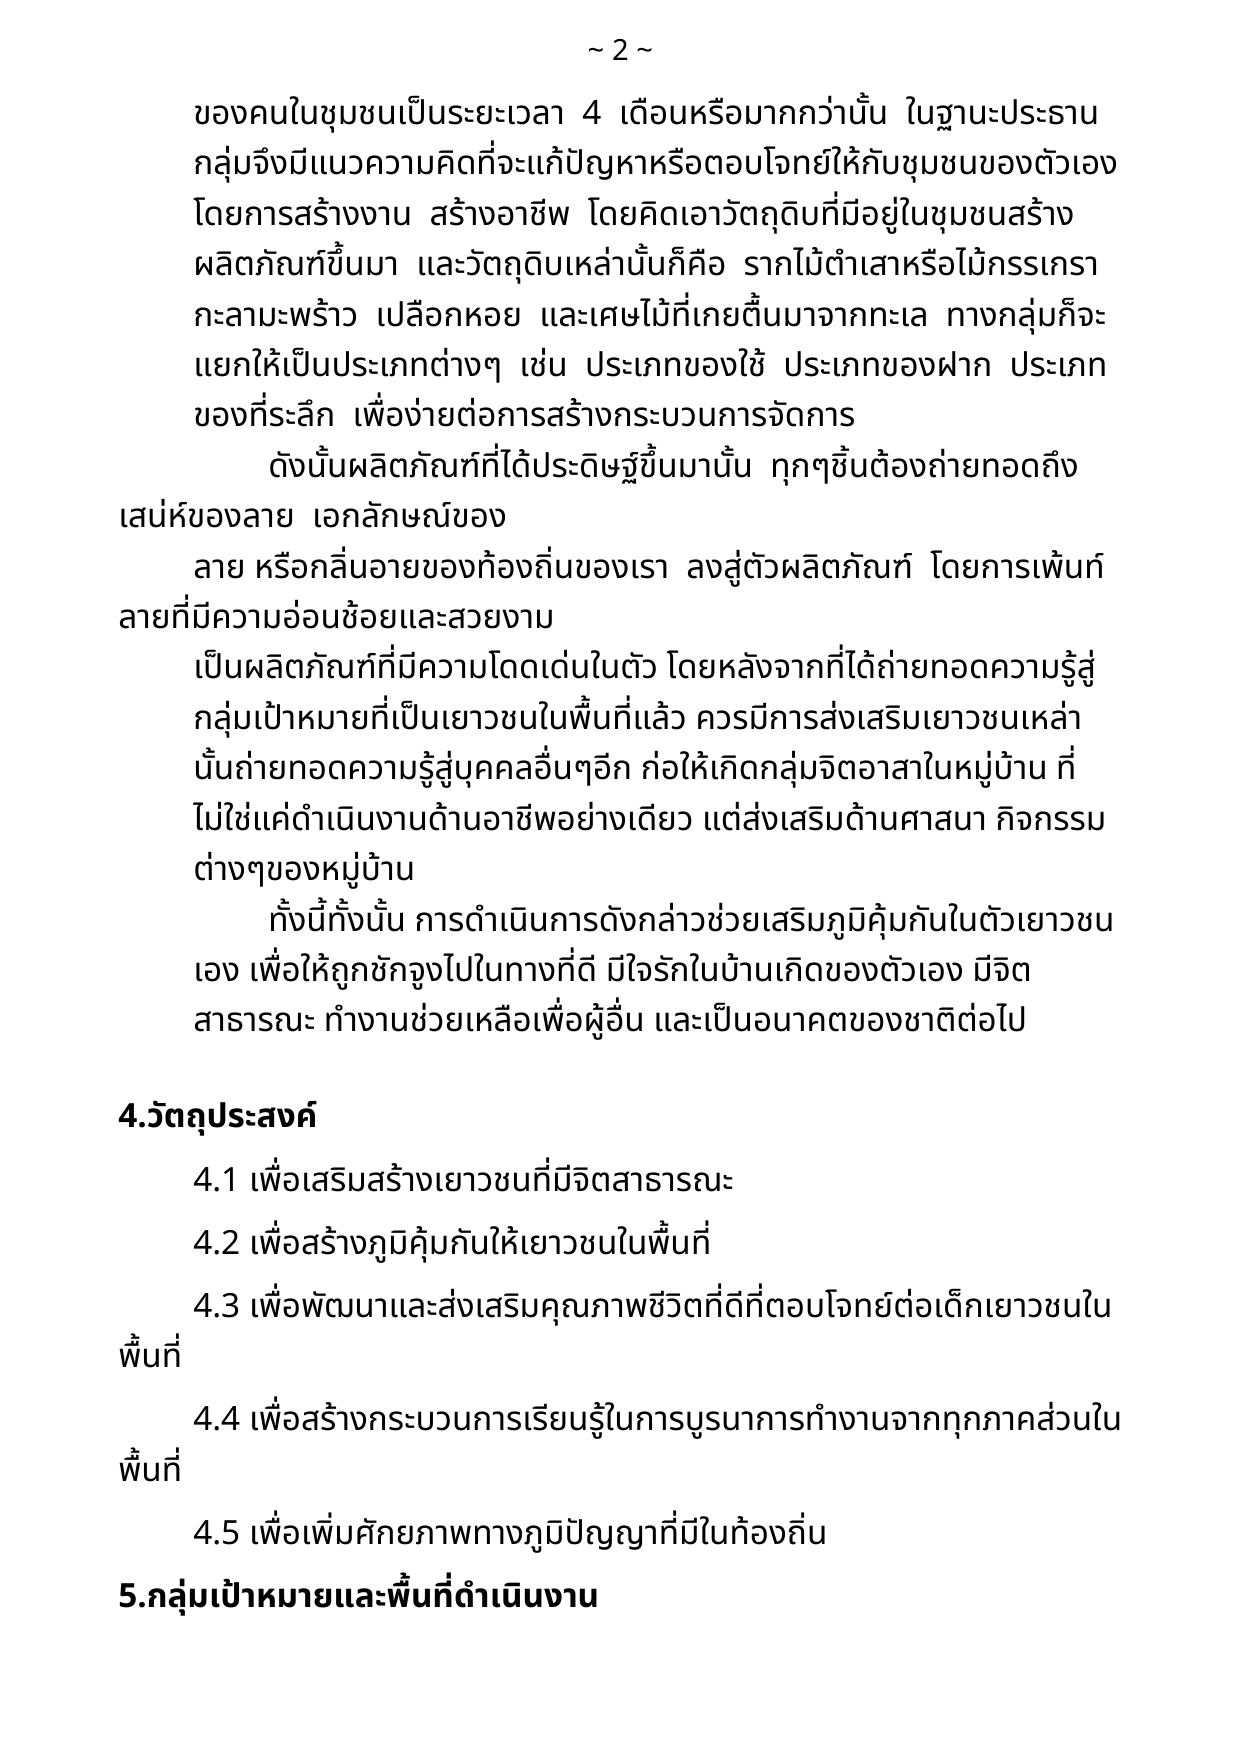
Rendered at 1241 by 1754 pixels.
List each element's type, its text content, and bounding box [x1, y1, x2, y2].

text 4.วัตถุประสงค์ [118, 1092, 1122, 1143]
text ลาย หรือกลิ่นอายของท้องถิ่นของเรา ลงสู่ตัวผลิตภัณฑ์ โดยการเพ้นท์ลายที่มีความอ่อนช้อยและสวยงาม [118, 543, 1122, 643]
text 4.3 เพื่อพัฒนาและส่งเสริมคุณภาพชีวิตที่ดีที่ตอบโจทย์ต่อเด็กเยาวชนในพื้นที่ [118, 1282, 1122, 1383]
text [193, 89, 1122, 442]
text 4.5 เพื่อเพิ่มศักยภาพทางภูมิปัญญาที่มีในท้องถิ่น [118, 1509, 1122, 1559]
text 5.กลุ่มเป้าหมายและพื้นที่ดำเนินงาน [118, 1572, 1122, 1622]
text เป็นผลิตภัณฑ์ที่มีความโดดเด่นในตัว โดยหลังจากที่ได้ถ่ายทอดความรู้สู่กลุ่มเป้าหมายที่เป็นเยาวชนในพื้นที่แล้ว ควรมีการส่งเสริมเยาวชนเหล่านั้นถ่ายทอดความรู้สู่บุคคลอื่นๆอีก ก่อให้เกิดกลุ่มจิตอาสาในหมู่บ้าน ที่ไม่ใช่แค่ดำเนินงานด้านอาชีพอย่างเดียว แต่ส่งเสริมด้านศาสนา กิจกรรมต่างๆของหมู่บ้าน [193, 643, 1122, 896]
text ดังนั้นผลิตภัณฑ์ที่ได้ประดิษฐ์ขึ้นมานั้น ทุกๆชิ้นต้องถ่ายทอดถึงเสน่ห์ของลาย เอกลักษณ์ของ [118, 442, 1122, 543]
text 4.4 เพื่อสร้างกระบวนการเรียนรู้ในการบูรนาการทำงานจากทุกภาคส่วนในพื้นที่ [118, 1395, 1122, 1496]
text 4.2 เพื่อสร้างภูมิคุ้มกันให้เยาวชนในพื้นที่ [118, 1218, 1122, 1269]
text ทั้งนี้ทั้งนั้น การดำเนินการดังกล่าวช่วยเสริมภูมิคุ้มกันในตัวเยาวชนเอง เพื่อให้ถูกชักจูงไปในทางที่ดี มีใจรักในบ้านเกิดของตัวเอง มีจิตสาธารณะ ทำงานช่วยเหลือเพื่อผู้อื่น และเป็นอนาคตของชาติต่อไป [193, 896, 1122, 1047]
text 4.1 เพื่อเสริมสร้างเยาวชนที่มีจิตสาธารณะ [118, 1155, 1122, 1206]
